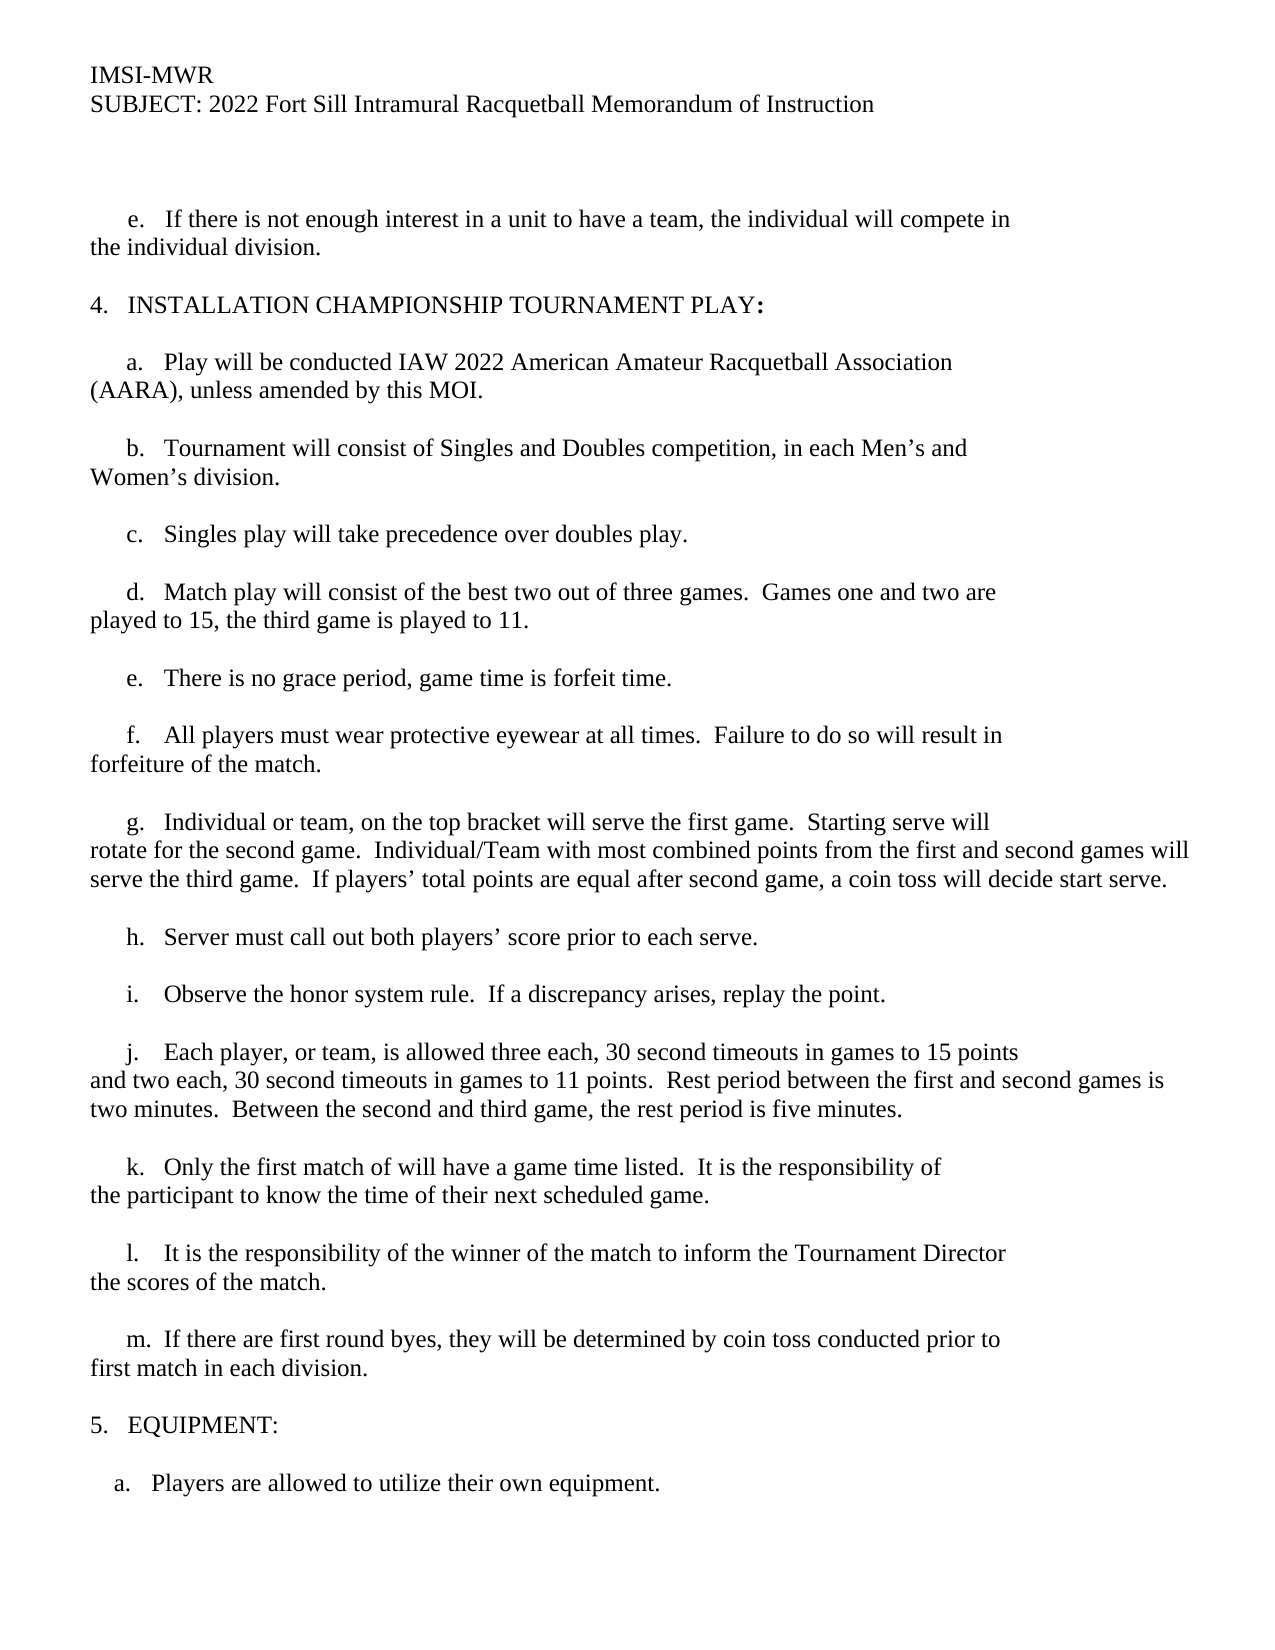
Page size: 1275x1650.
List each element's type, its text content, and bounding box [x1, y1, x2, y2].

list Singles play will take precedence over doubles play. [126, 519, 1200, 548]
list There is no grace period, game time is forfeit time. [126, 663, 1200, 692]
list Server must call out both players’ score prior to each serve. [126, 922, 1200, 951]
list (AARA), unless amended by this MOI. [90, 376, 1200, 404]
list forfeiture of the match. [90, 749, 1200, 778]
list rotate for the second game. Individual/Team with most combined points from the first and second games will serve the third game. If players’ total points are equal after second game, a coin toss will decide start serve. [90, 836, 1200, 893]
list If there are first round byes, they will be determined by coin toss conducted prior to [126, 1324, 1200, 1353]
list If there is not enough interest in a unit to have a team, the individual will compete in [127, 204, 1200, 232]
list and two each, 30 second timeouts in games to 11 points. Rest period between the first and second games is two minutes. Between the second and third game, the rest period is five minutes. [90, 1066, 1200, 1123]
list Tournament will consist of Singles and Doubles competition, in each Men’s and [126, 433, 1200, 462]
list Match play will consist of the best two out of three games. Games one and two are [126, 577, 1200, 606]
list the participant to know the time of their next scheduled game. [90, 1181, 1200, 1209]
list played to 15, the third game is played to 11. [90, 606, 1200, 634]
list the scores of the match. [90, 1267, 1200, 1296]
list Play will be conducted IAW 2022 American Amateur Racquetball Association [126, 347, 1200, 376]
list Women’s division. [90, 462, 1200, 491]
list All players must wear protective eyewear at all times. Failure to do so will result in [126, 721, 1200, 749]
text 4. INSTALLATION CHAMPIONSHIP TOURNAMENT PLAY: [90, 290, 1200, 318]
list Only the first match of will have a game time listed. It is the responsibility of [126, 1152, 1200, 1181]
list EQUIPMENT: [90, 1411, 1200, 1439]
list It is the responsibility of the winner of the match to inform the Tournament Director [126, 1238, 1200, 1267]
list the individual division. [90, 232, 1200, 261]
list Each player, or team, is allowed three each, 30 second timeouts in games to 15 points [126, 1037, 1200, 1066]
list Players are allowed to utilize their own equipment. [113, 1468, 1200, 1497]
list Individual or team, on the top bracket will serve the first game. Starting serve will [126, 807, 1200, 836]
list first match in each division. [90, 1353, 1200, 1382]
list Observe the honor system rule. If a discrepancy arises, replay the point. [126, 979, 1200, 1008]
